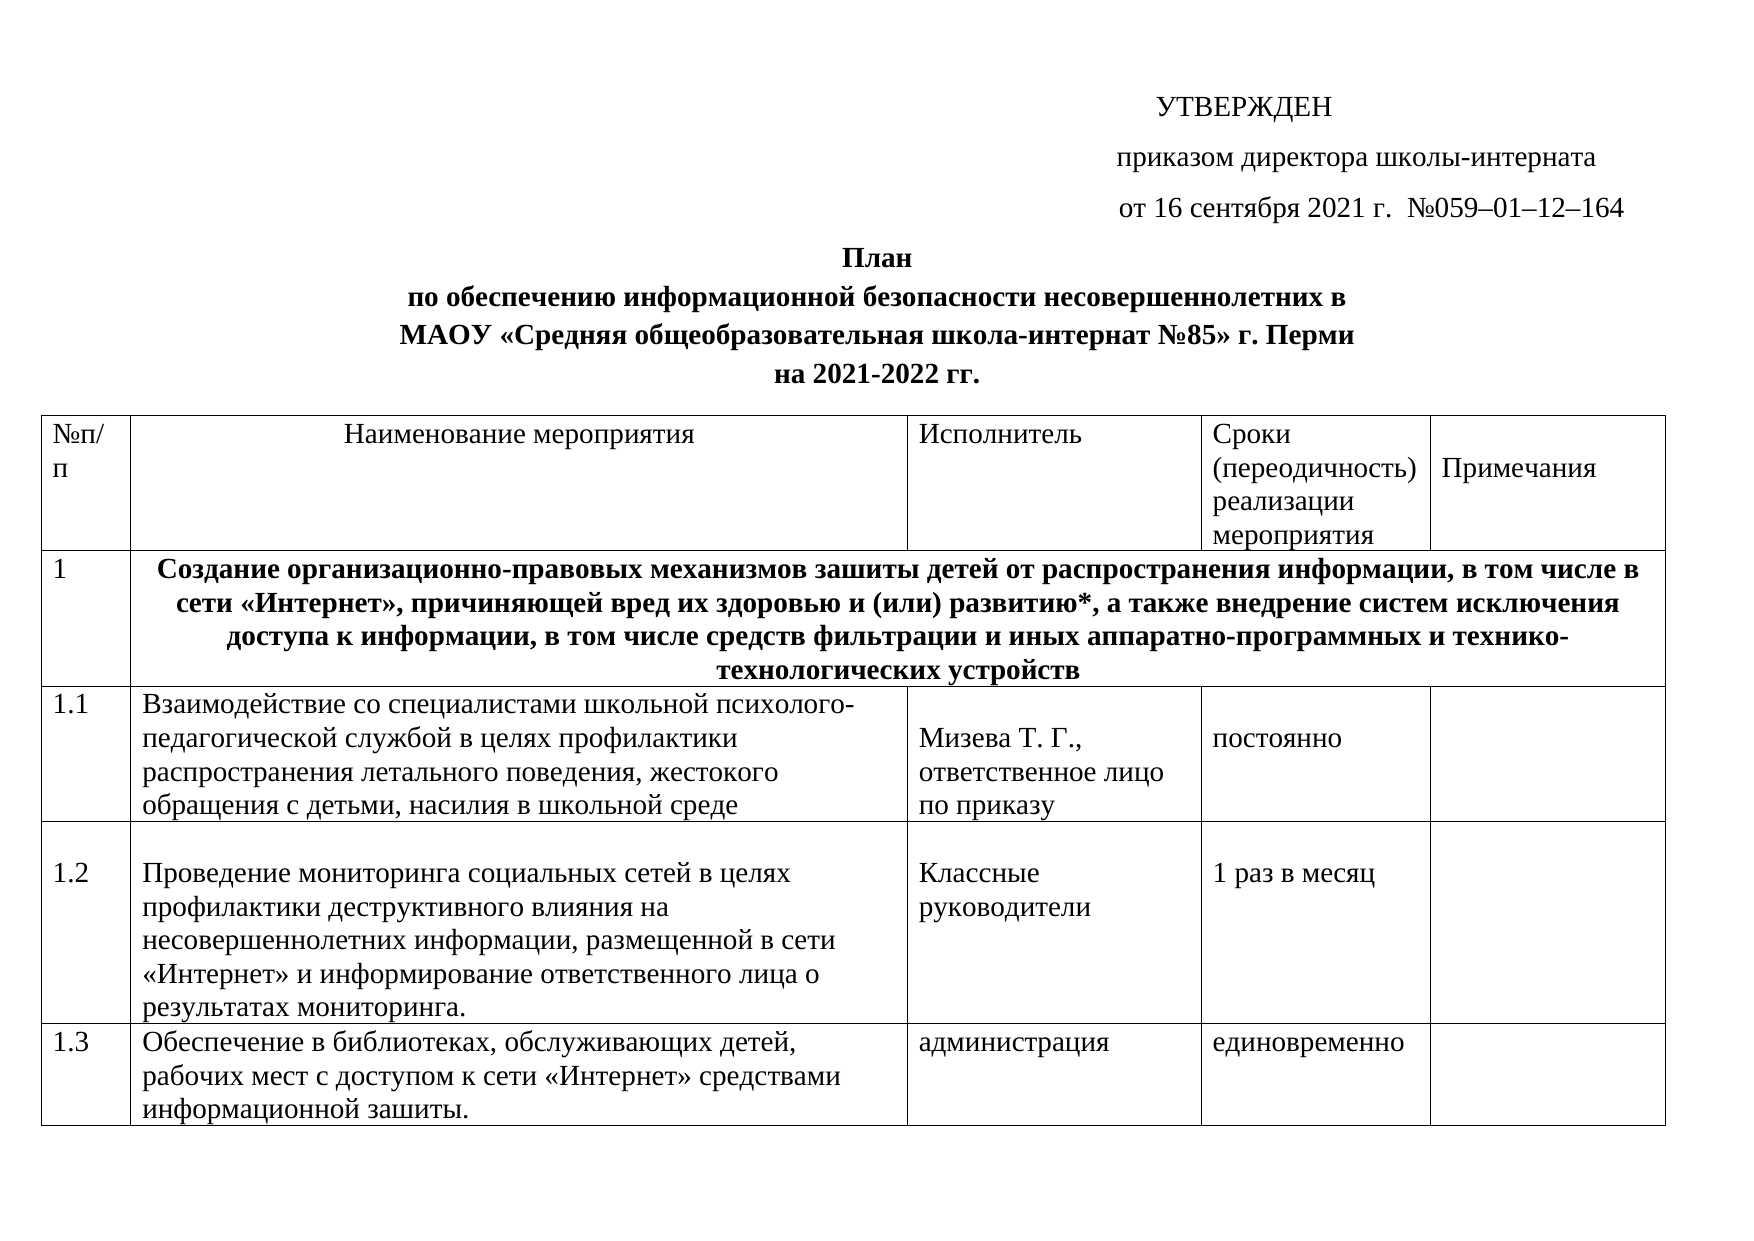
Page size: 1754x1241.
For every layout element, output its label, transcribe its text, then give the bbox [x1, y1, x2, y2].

table_cell [1431, 687, 1665, 821]
table_cell Проведение мониторинга социальных сетей в целях профилактики деструктивного влияния на несовершеннолетних информации, размещенной в сети «Интернет» и информирование ответственного лица о результатах мониторинга. [131, 822, 907, 1023]
table_cell Взаимодействие со специалистами школьной психолого-педагогической службой в целях профилактики распространения летального поведения, жестокого обращения с детьми, насилия в школьной среде [131, 687, 907, 821]
table_cell 1.2 [42, 822, 130, 1023]
text УТВЕРЖДЕН [118, 89, 1636, 122]
text приказом директора школы-интерната [118, 139, 1636, 173]
table_cell 1 [42, 551, 130, 686]
table_cell Мизева Т. Г., ответственное лицо по приказу [908, 687, 1201, 821]
table_cell 1 раз в месяц [1202, 822, 1430, 1023]
table_cell 1.3 [42, 1024, 130, 1125]
table_cell постоянно [1202, 687, 1430, 821]
table_cell [1431, 822, 1665, 1023]
table_header Исполнитель [908, 416, 1201, 550]
table_cell 1.1 [42, 687, 130, 821]
table_header Наименование мероприятия [131, 416, 907, 550]
table_cell единовременно [1202, 1024, 1430, 1125]
text от 16 сентября 2021 г. №059–01–12–164 [118, 190, 1636, 223]
table_cell администрация [908, 1024, 1201, 1125]
table_cell [1431, 1024, 1665, 1125]
table_cell Классные руководители [908, 822, 1201, 1023]
text План по обеспечению информационной безопасности несовершеннолетних в МАОУ «Средняя общеобразовательная школа-интернат №85» г. Перми на 2021-2022 гг. [118, 240, 1636, 389]
table_cell Обеспечение в библиотеках, обслуживающих детей, рабочих мест с доступом к сети «Интернет» средствами информационной зашиты. [131, 1024, 907, 1125]
table_cell Создание организационно-правовых механизмов зашиты детей от распространения информации, в том числе в сети «Интернет», причиняющей вред их здоровью и (или) развитию*, а также внедрение систем исключения доступа к информации, в том числе средств фильтрации и иных аппаратно-программных и технико-технологических устройств [131, 551, 1665, 686]
table_header Примечания [1431, 416, 1665, 550]
table_header №п/п [42, 416, 130, 550]
table_header Сроки (переодичность) реализации мероприятия [1202, 416, 1430, 550]
